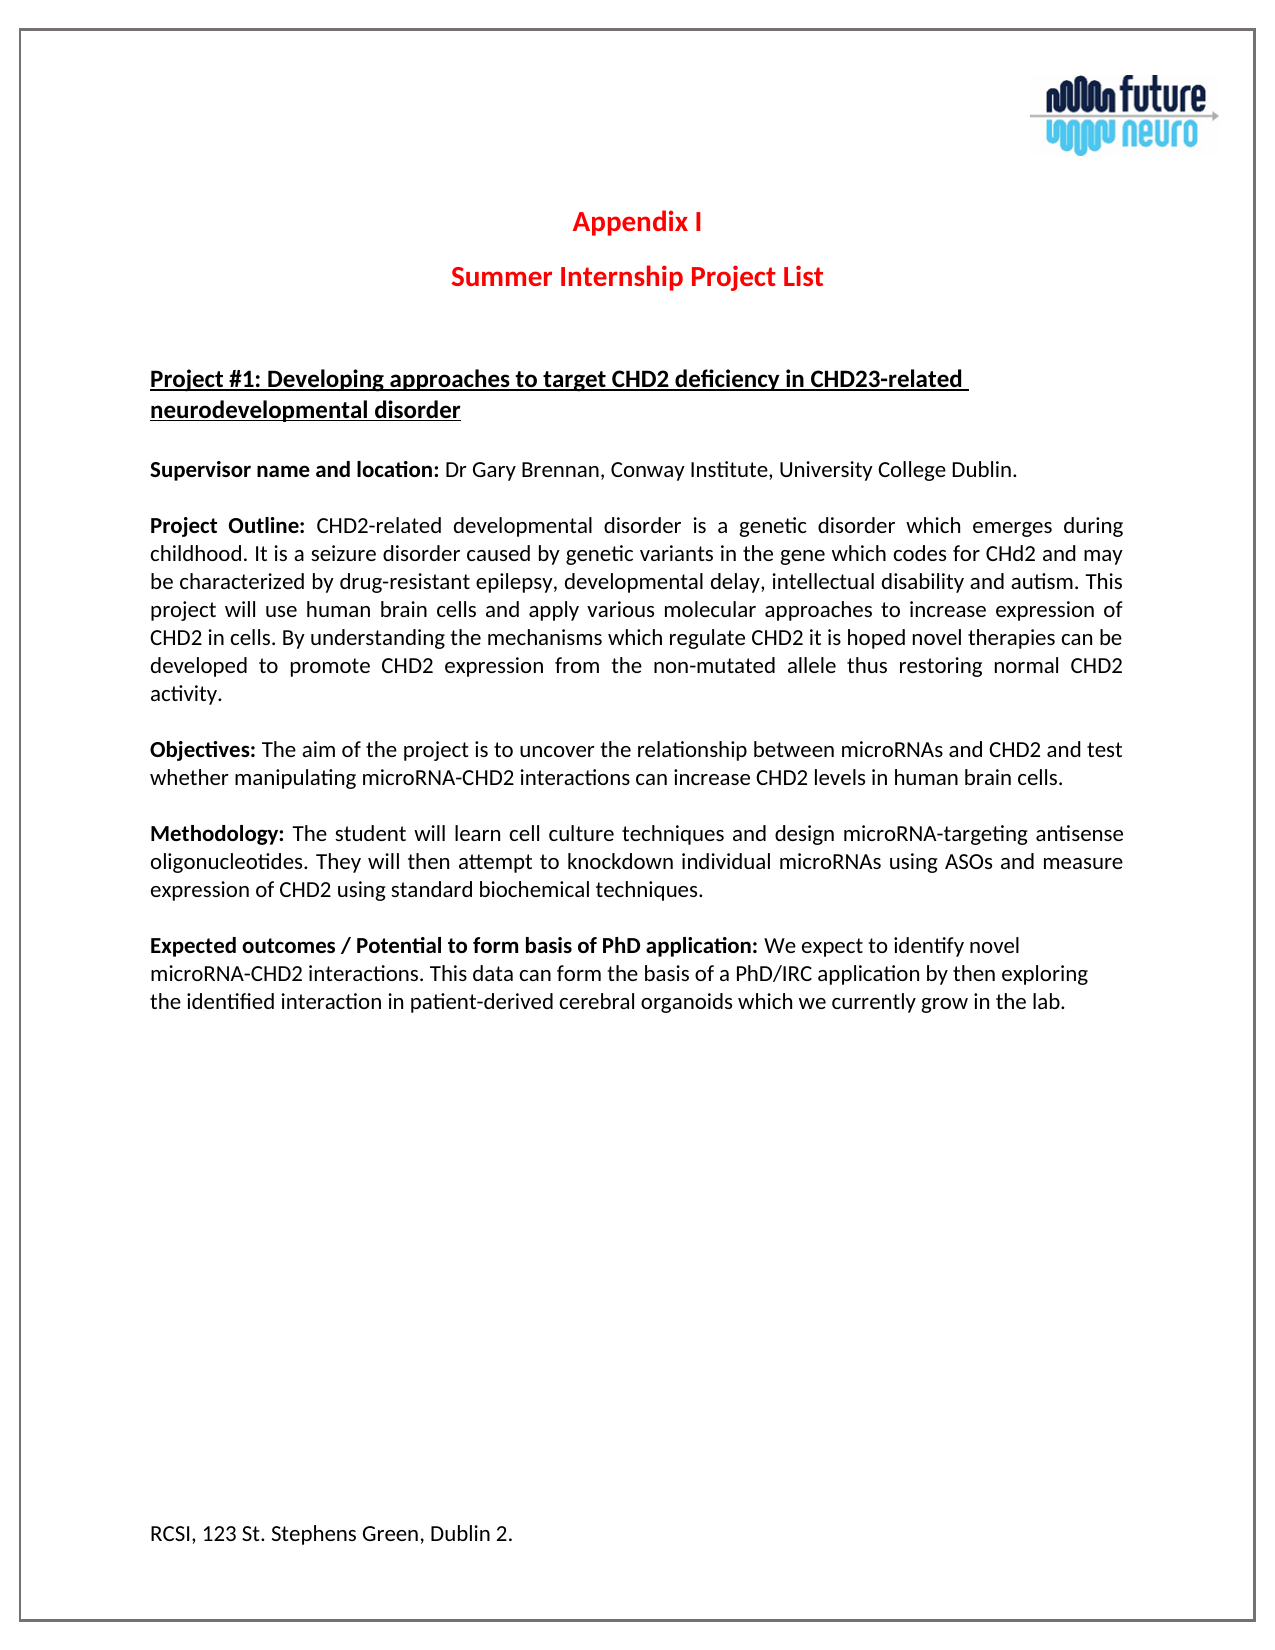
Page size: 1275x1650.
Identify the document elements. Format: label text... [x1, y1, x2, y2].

text microRNA-CHD2 interactions. This data can form the basis of a PhD/IRC application by then exploring the identified interaction in patient-derived cerebral organoids which we currently grow in the lab. [150, 959, 1125, 1015]
text Methodology: The student will learn cell culture techniques and design microRNA-targeting antisense oligonucleotides. They will then attempt to knockdown individual microRNAs using ASOs and measure expression of CHD2 using standard biochemical techniques. [150, 819, 1125, 903]
picture [1029, 75, 1219, 156]
text Objectives: The aim of the project is to uncover the relationship between microRNAs and CHD2 and test whether manipulating microRNA-CHD2 interactions can increase CHD2 levels in human brain cells. [150, 735, 1125, 791]
text Appendix I [150, 203, 1125, 239]
text Expected outcomes / Potential to form basis of PhD application: We expect to identify novel [150, 931, 1125, 959]
text Supervisor name and location: Dr Gary Brennan, Conway Institute, University College Dublin. [150, 455, 1125, 483]
text Project #1: Developing approaches to target CHD2 deficiency in CHD23-related neurodevelopmental disorder [150, 363, 1125, 424]
text Project Outline: CHD2-related developmental disorder is a genetic disorder which emerges during childhood. It is a seizure disorder caused by genetic variants in the gene which codes for CHd2 and may be characterized by drug-resistant epilepsy, developmental delay, intellectual disability and autism. This project will use human brain cells and apply various molecular approaches to increase expression of CHD2 in cells. By understanding the mechanisms which regulate CHD2 it is hoped novel therapies can be developed to promote CHD2 expression from the non-mutated allele thus restoring normal CHD2 activity. [150, 511, 1125, 707]
text Summer Internship Project List [150, 258, 1125, 294]
